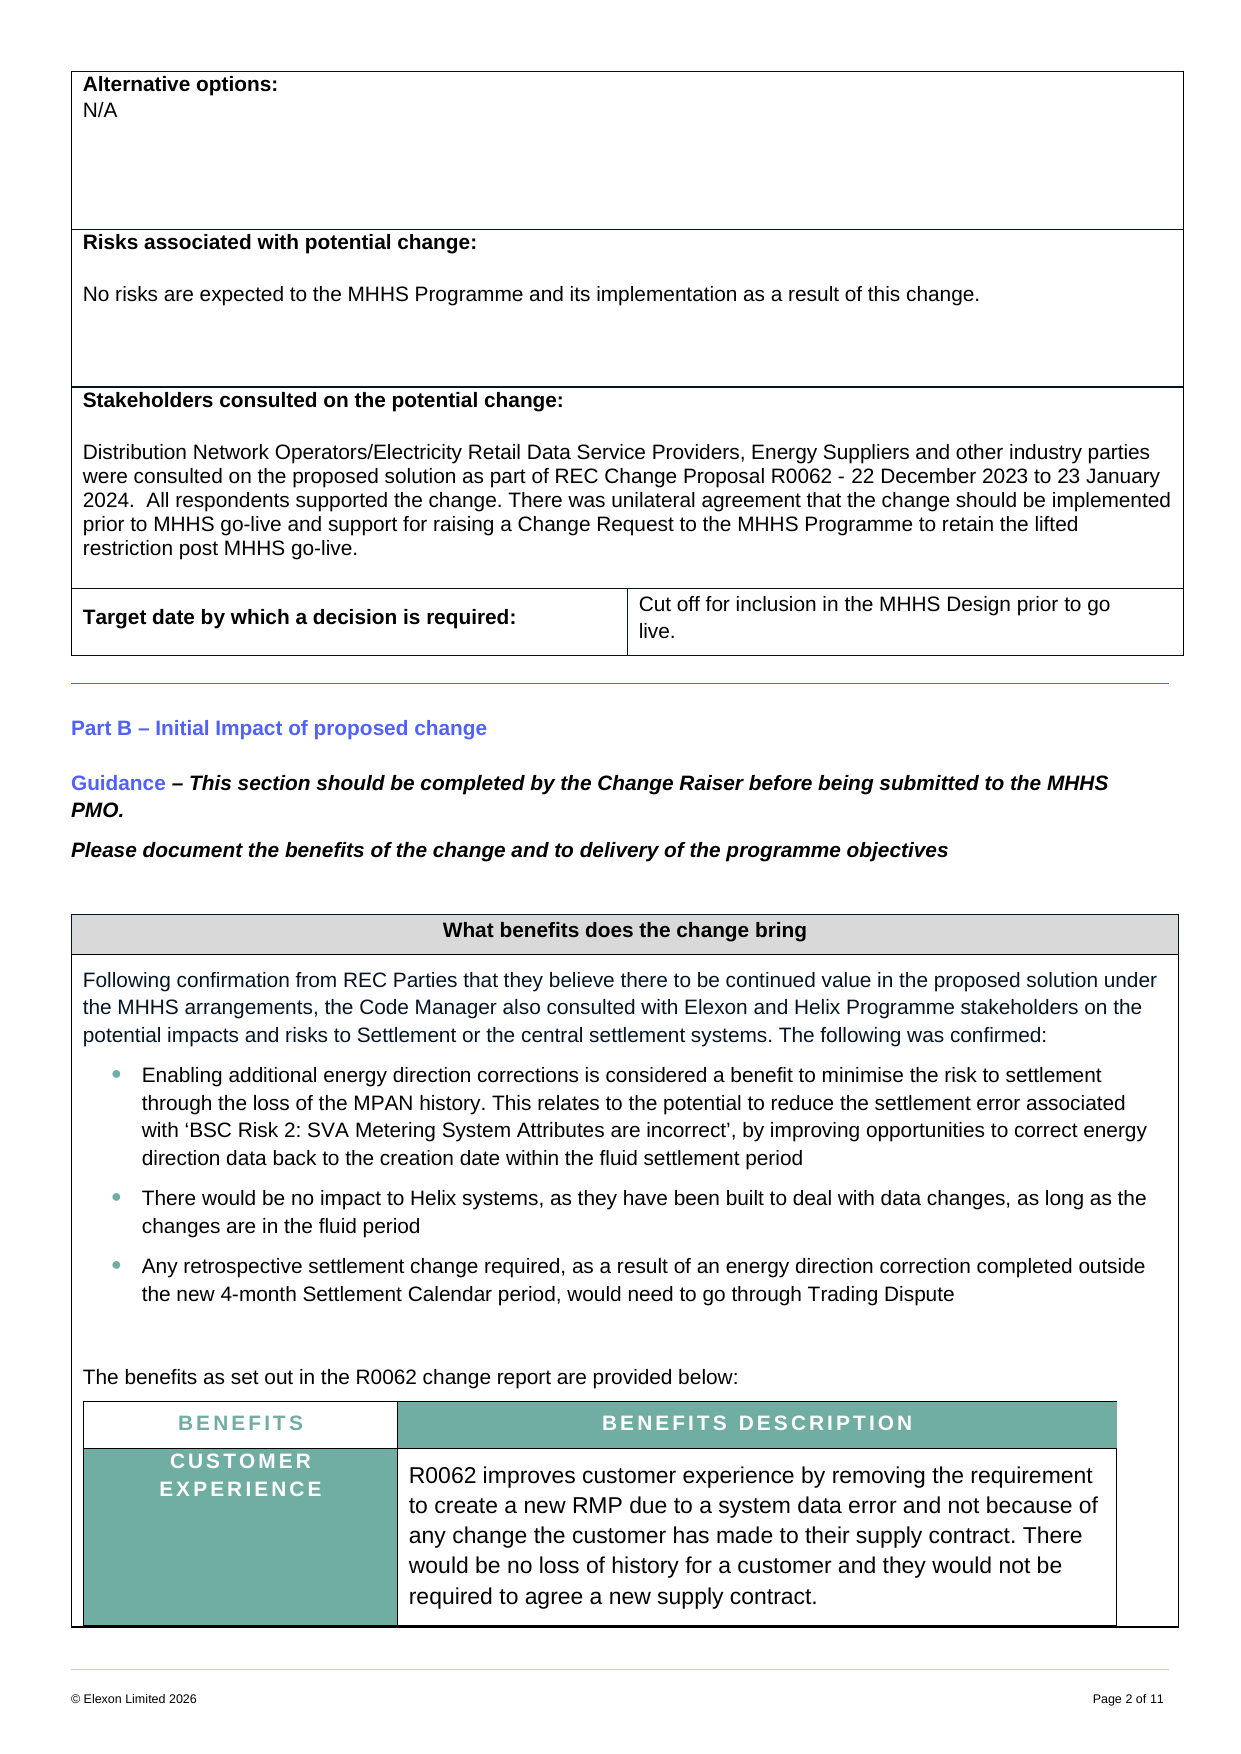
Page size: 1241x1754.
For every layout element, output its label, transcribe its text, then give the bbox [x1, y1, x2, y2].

subtitle Part B – Initial Impact of proposed change [71, 684, 1169, 741]
table_cell Risks associated with potential change: No risks are expected to the MHHS Programme and its implementation as a result of this change. [72, 230, 1183, 386]
table_cell Alternative options: N/A [72, 72, 1183, 229]
table_cell Cut off for inclusion in the MHHS Design prior to go live. [628, 589, 1183, 655]
table_header What benefits does the change bring [72, 915, 1178, 954]
text Please document the benefits of the change and to delivery of the programme objectives [71, 834, 1169, 861]
table_cell Stakeholders consulted on the potential change: Distribution Network Operators/Electricity Retail Data Service Providers, Energy Suppliers and other industry parties were consulted on the proposed solution as part of REC Change Proposal R0062 - 22 December 2023 to 23 January 2024. All respondents supported the change. There was unilateral agreement that the change should be implemented prior to MHHS go-live and support for raising a Change Request to the MHHS Programme to retain the lifted restriction post MHHS go-live. [72, 388, 1183, 587]
text Guidance – This section should be completed by the Change Raiser before being submitted to the MHHS PMO. [71, 768, 1169, 822]
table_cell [72, 955, 1178, 1626]
table_cell Target date by which a decision is required: [72, 589, 627, 655]
